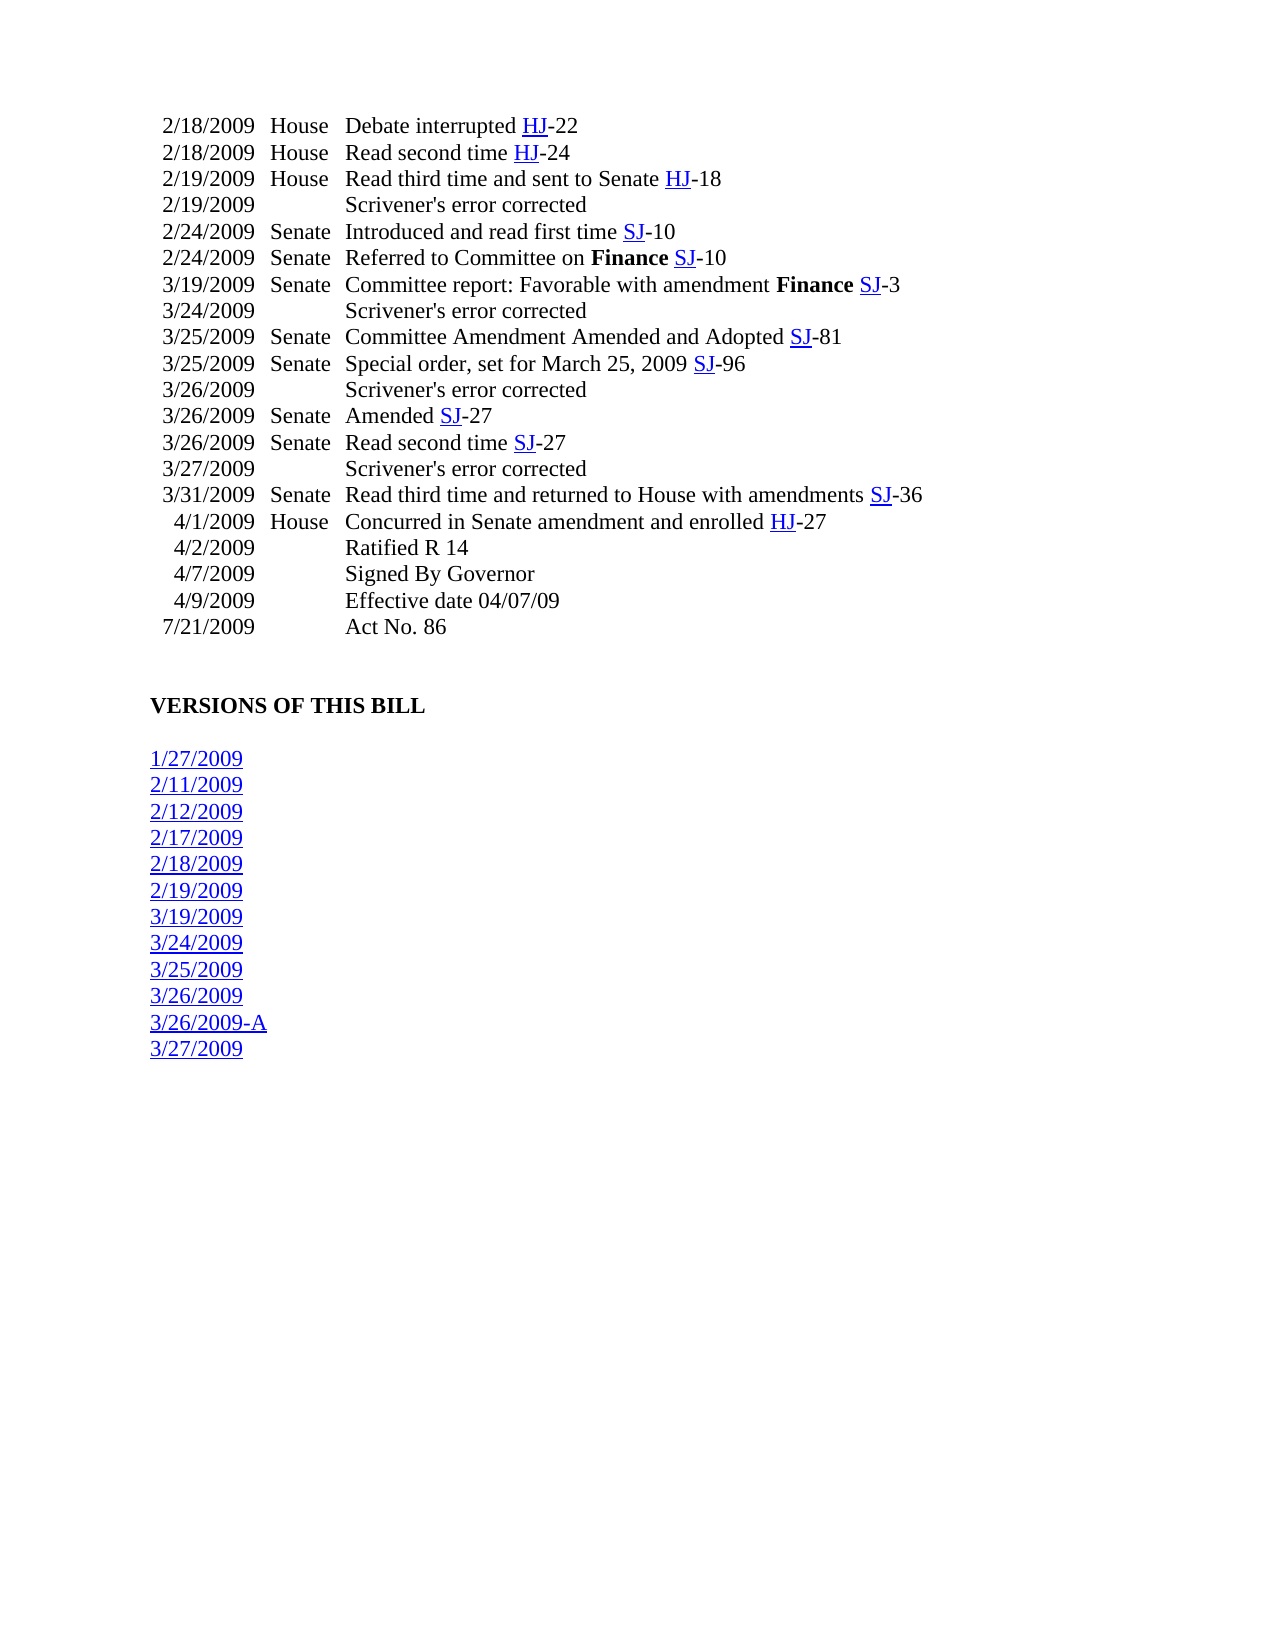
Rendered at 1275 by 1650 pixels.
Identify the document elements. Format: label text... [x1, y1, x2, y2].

text 3/19/2009 [150, 903, 1125, 929]
text 2/17/2009 [150, 824, 1125, 850]
text 3/19/2009 Senate Committee report: Favorable with amendment Finance SJ-3 [150, 271, 1125, 297]
text 3/26/2009 Senate Read second time SJ-27 [150, 429, 1125, 455]
text 3/25/2009 Senate Special order, set for March 25, 2009 SJ-96 [150, 350, 1125, 376]
text 7/21/2009 Act No. 86 [150, 613, 1125, 639]
text 3/27/2009 Scrivener's error corrected [150, 455, 1125, 481]
text 2/18/2009 House Debate interrupted HJ-22 [150, 112, 1125, 139]
text 4/2/2009 Ratified R 14 [150, 534, 1125, 561]
text 2/24/2009 Senate Introduced and read first time SJ-10 [150, 218, 1125, 244]
text 2/18/2009 House Read second time HJ-24 [150, 139, 1125, 165]
text 2/19/2009 House Read third time and sent to Senate HJ-18 [150, 165, 1125, 192]
text 4/9/2009 Effective date 04/07/09 [150, 587, 1125, 613]
text 2/18/2009 [150, 850, 1125, 877]
text 3/25/2009 Senate Committee Amendment Amended and Adopted SJ-81 [150, 323, 1125, 350]
text VERSIONS OF THIS BILL [150, 692, 1125, 719]
text 2/19/2009 [150, 877, 1125, 903]
text 3/26/2009-A [150, 1008, 1125, 1035]
text 4/1/2009 House Concurred in Senate amendment and enrolled HJ-27 [150, 508, 1125, 534]
text 2/12/2009 [150, 798, 1125, 824]
text 3/26/2009 Scrivener's error corrected [150, 376, 1125, 402]
text 3/24/2009 [150, 929, 1125, 956]
text 3/26/2009 Senate Amended SJ-27 [150, 402, 1125, 429]
text 3/25/2009 [150, 956, 1125, 982]
text 2/24/2009 Senate Referred to Committee on Finance SJ-10 [150, 244, 1125, 271]
text 3/27/2009 [150, 1035, 1125, 1061]
text 3/24/2009 Scrivener's error corrected [150, 297, 1125, 323]
text 2/11/2009 [150, 771, 1125, 798]
text 4/7/2009 Signed By Governor [150, 561, 1125, 587]
text 2/19/2009 Scrivener's error corrected [150, 192, 1125, 218]
text 3/26/2009 [150, 982, 1125, 1008]
text 1/27/2009 [150, 745, 1125, 771]
text 3/31/2009 Senate Read third time and returned to House with amendments SJ-36 [150, 481, 1125, 508]
